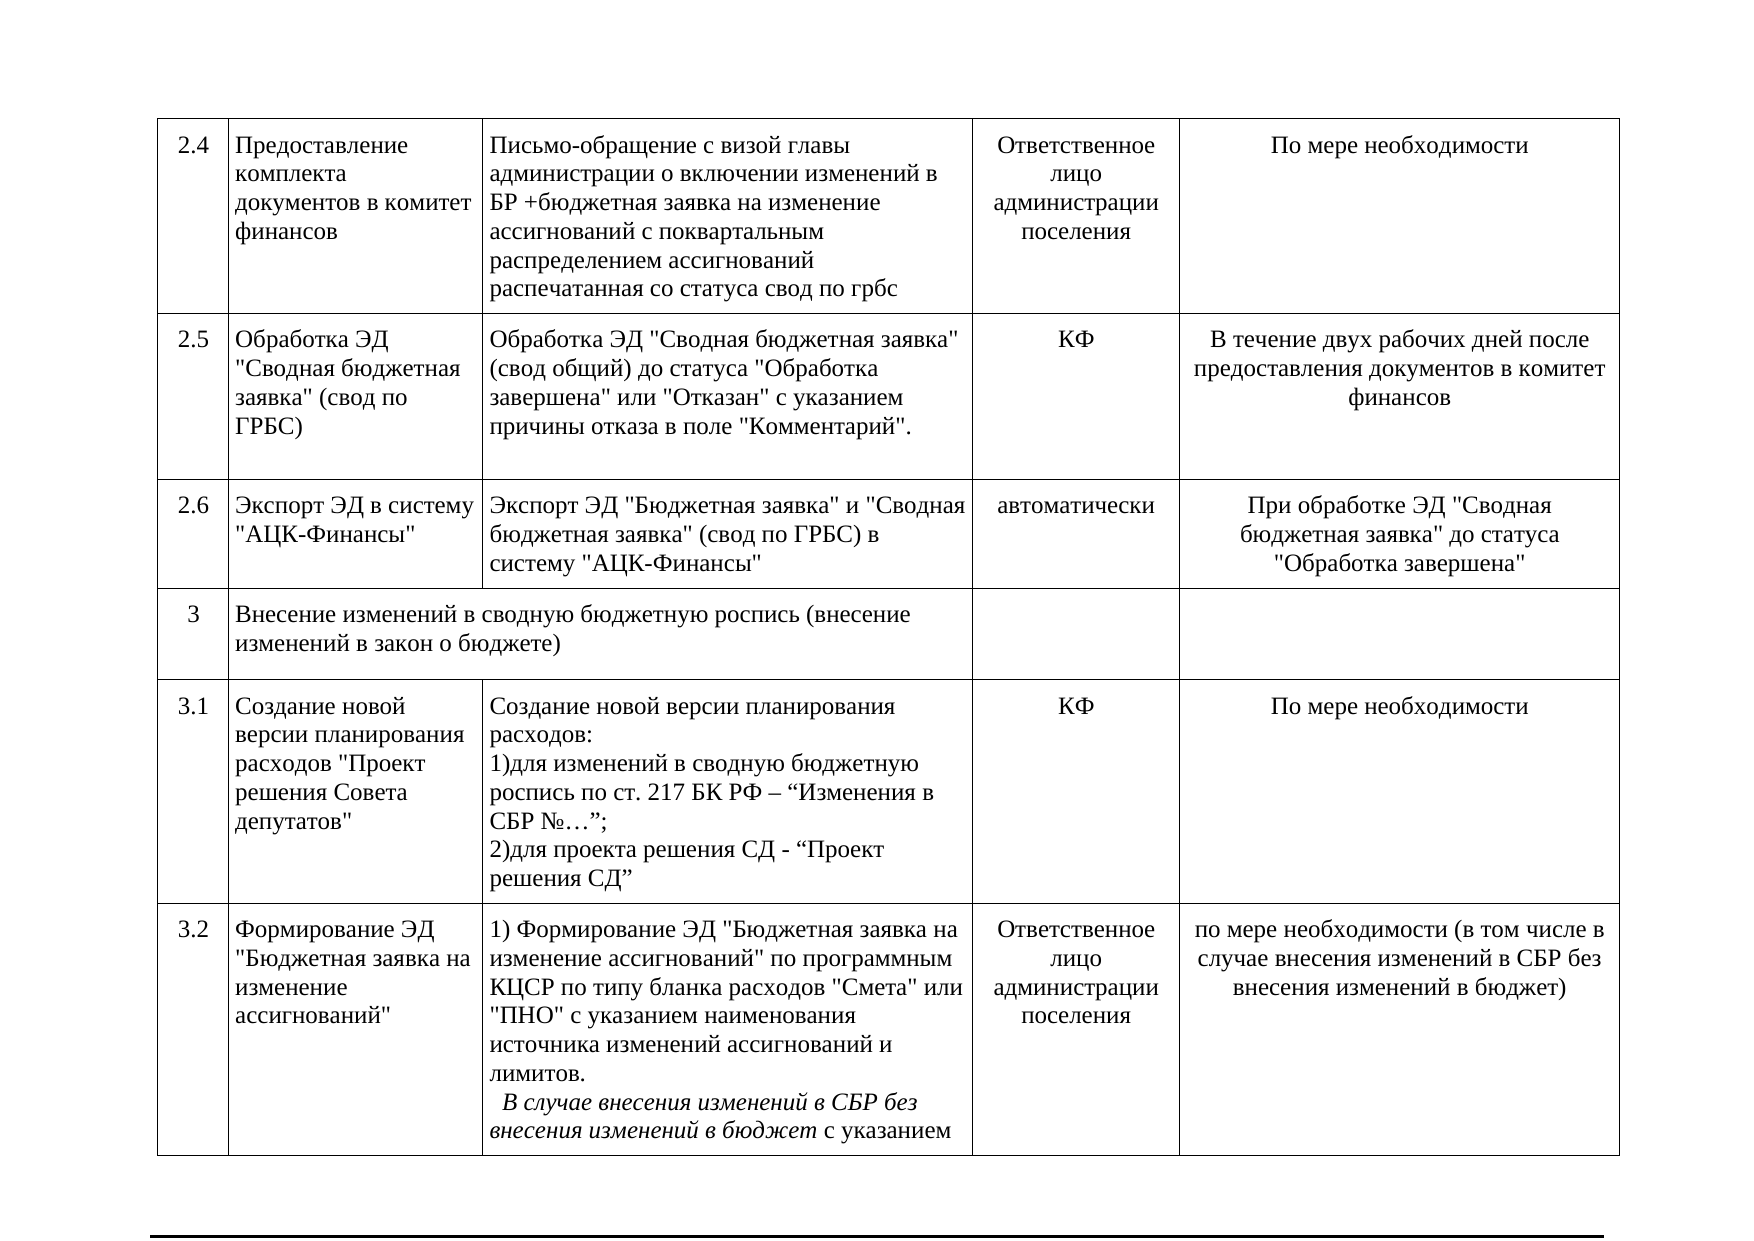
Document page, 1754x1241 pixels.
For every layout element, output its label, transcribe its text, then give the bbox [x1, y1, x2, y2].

table_cell 3.1 [158, 680, 228, 903]
table_cell [1180, 589, 1619, 679]
table_cell Создание новой версии планирования расходов "Проект решения Совета депутатов" [229, 680, 482, 903]
table_cell По мере необходимости [1180, 680, 1619, 903]
table_cell В течение двух рабочих дней после предоставления документов в комитет финансов [1180, 314, 1619, 479]
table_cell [229, 904, 482, 1155]
table_cell 2.4 [158, 119, 228, 313]
table_cell КФ [973, 314, 1179, 479]
table_cell Письмо-обращение с визой главы администрации о включении изменений в БР +бюджетная заявка на изменение ассигнований с поквартальным распределением ассигнований распечатанная со статуса свод по грбс [483, 119, 972, 313]
table_cell Экспорт ЭД в систему "АЦК-Финансы" [229, 480, 482, 587]
table_cell По мере необходимости [1180, 119, 1619, 313]
table_cell Экспорт ЭД "Бюджетная заявка" и "Сводная бюджетная заявка" (свод по ГРБС) в систему "АЦК-Финансы" [483, 480, 972, 587]
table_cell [483, 904, 972, 1155]
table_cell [973, 119, 1179, 313]
table_cell Обработка ЭД "Сводная бюджетная заявка" (свод общий) до статуса "Обработка завершена" или "Отказан" с указанием причины отказа в поле "Комментарий". [483, 314, 972, 479]
table_cell [973, 589, 1179, 679]
table_cell Создание новой версии планирования расходов: 1)для изменений в сводную бюджетную роспись по ст. 217 БК РФ – “Изменения в СБР №…”; 2)для проекта решения СД - “Проект решения СД” [483, 680, 972, 903]
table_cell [1180, 904, 1619, 1155]
table_cell автоматически [973, 480, 1179, 587]
table_cell Предоставление комплекта документов в комитет финансов [229, 119, 482, 313]
table_cell 3 [158, 589, 228, 679]
table_cell Внесение изменений в сводную бюджетную роспись (внесение изменений в закон о бюджете) [229, 589, 972, 679]
table_cell Обработка ЭД "Сводная бюджетная заявка" (свод по ГРБС) [229, 314, 482, 479]
table_cell При обработке ЭД "Сводная бюджетная заявка" до статуса "Обработка завершена" [1180, 480, 1619, 587]
table_cell 3.2 [158, 904, 228, 1155]
table_cell 2.5 [158, 314, 228, 479]
table_cell КФ [973, 680, 1179, 903]
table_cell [973, 904, 1179, 1155]
table_cell 2.6 [158, 480, 228, 587]
